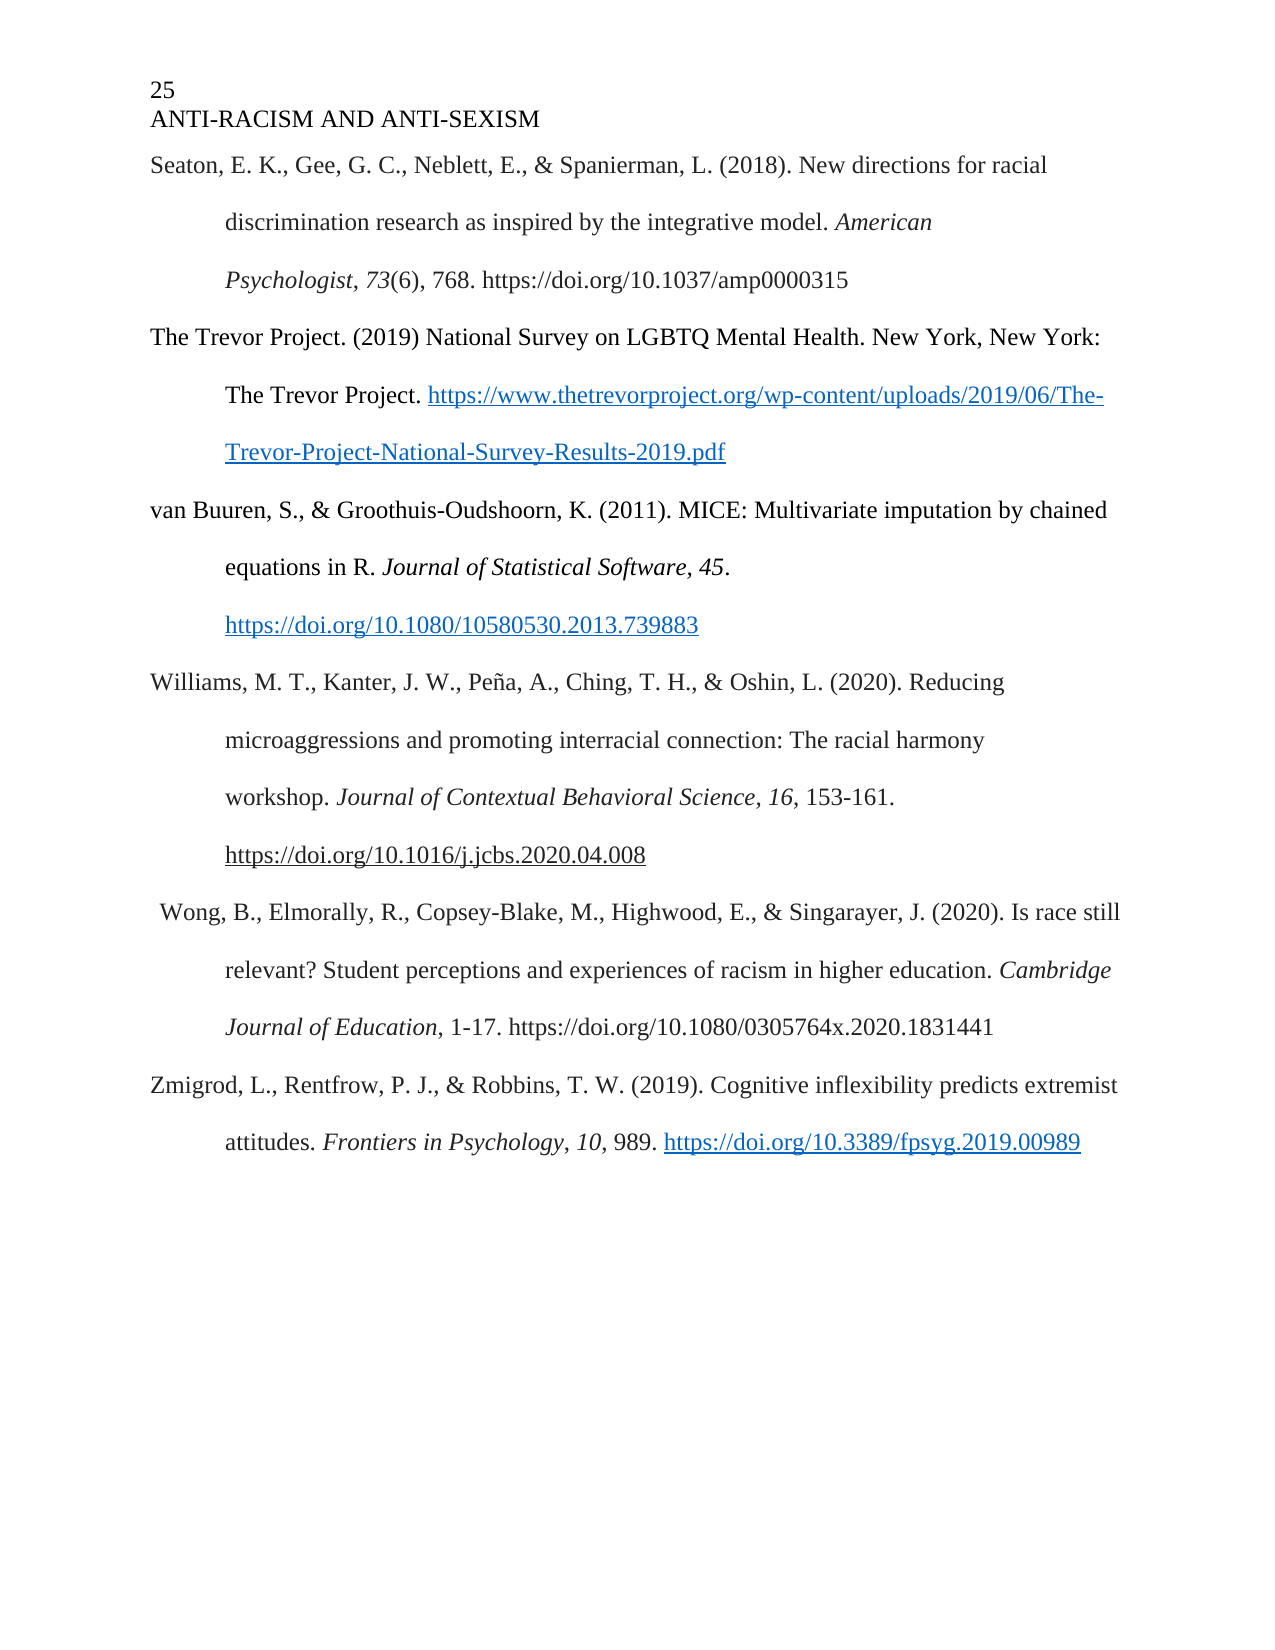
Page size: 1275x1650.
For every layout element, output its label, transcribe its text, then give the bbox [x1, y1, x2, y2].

text van Buuren, S., & Groothuis-Oudshoorn, K. (2011). MICE: Multivariate imputation by chained equations in R. Journal of Statistical Software, 45. https://doi.org/10.1080/10580530.2013.739883 [150, 495, 1125, 639]
text Zmigrod, L., Rentfrow, P. J., & Robbins, T. W. (2019). Cognitive inflexibility predicts extremist attitudes. Frontiers in Psychology, 10, 989. https://doi.org/10.3389/fpsyg.2019.00989 [150, 1070, 1125, 1156]
text The Trevor Project. (2019) National Survey on LGBTQ Mental Health. New York, New York: The Trevor Project. https://www.thetrevorproject.org/wp-content/uploads/2019/06/The-Trevor-Project-National-Survey-Results-2019.pdf [150, 322, 1125, 466]
text Seaton, E. K., Gee, G. C., Neblett, E., & Spanierman, L. (2018). New directions for racial discrimination research as inspired by the integrative model. American Psychologist, 73(6), 768. https://doi.org/10.1037/amp0000315 [150, 150, 1125, 294]
text Wong, B., Elmorally, R., Copsey-Blake, M., Highwood, E., & Singarayer, J. (2020). Is race still relevant? Student perceptions and experiences of racism in higher education. Cambridge Journal of Education, 1-17. https://doi.org/10.1080/0305764x.2020.1831441 [159, 897, 1125, 1041]
text Williams, M. T., Kanter, J. W., Peña, A., Ching, T. H., & Oshin, L. (2020). Reducing microaggressions and promoting interracial connection: The racial harmony workshop. Journal of Contextual Behavioral Science, 16, 153-161. https://doi.org/10.1016/j.jcbs.2020.04.008 [150, 667, 1125, 869]
